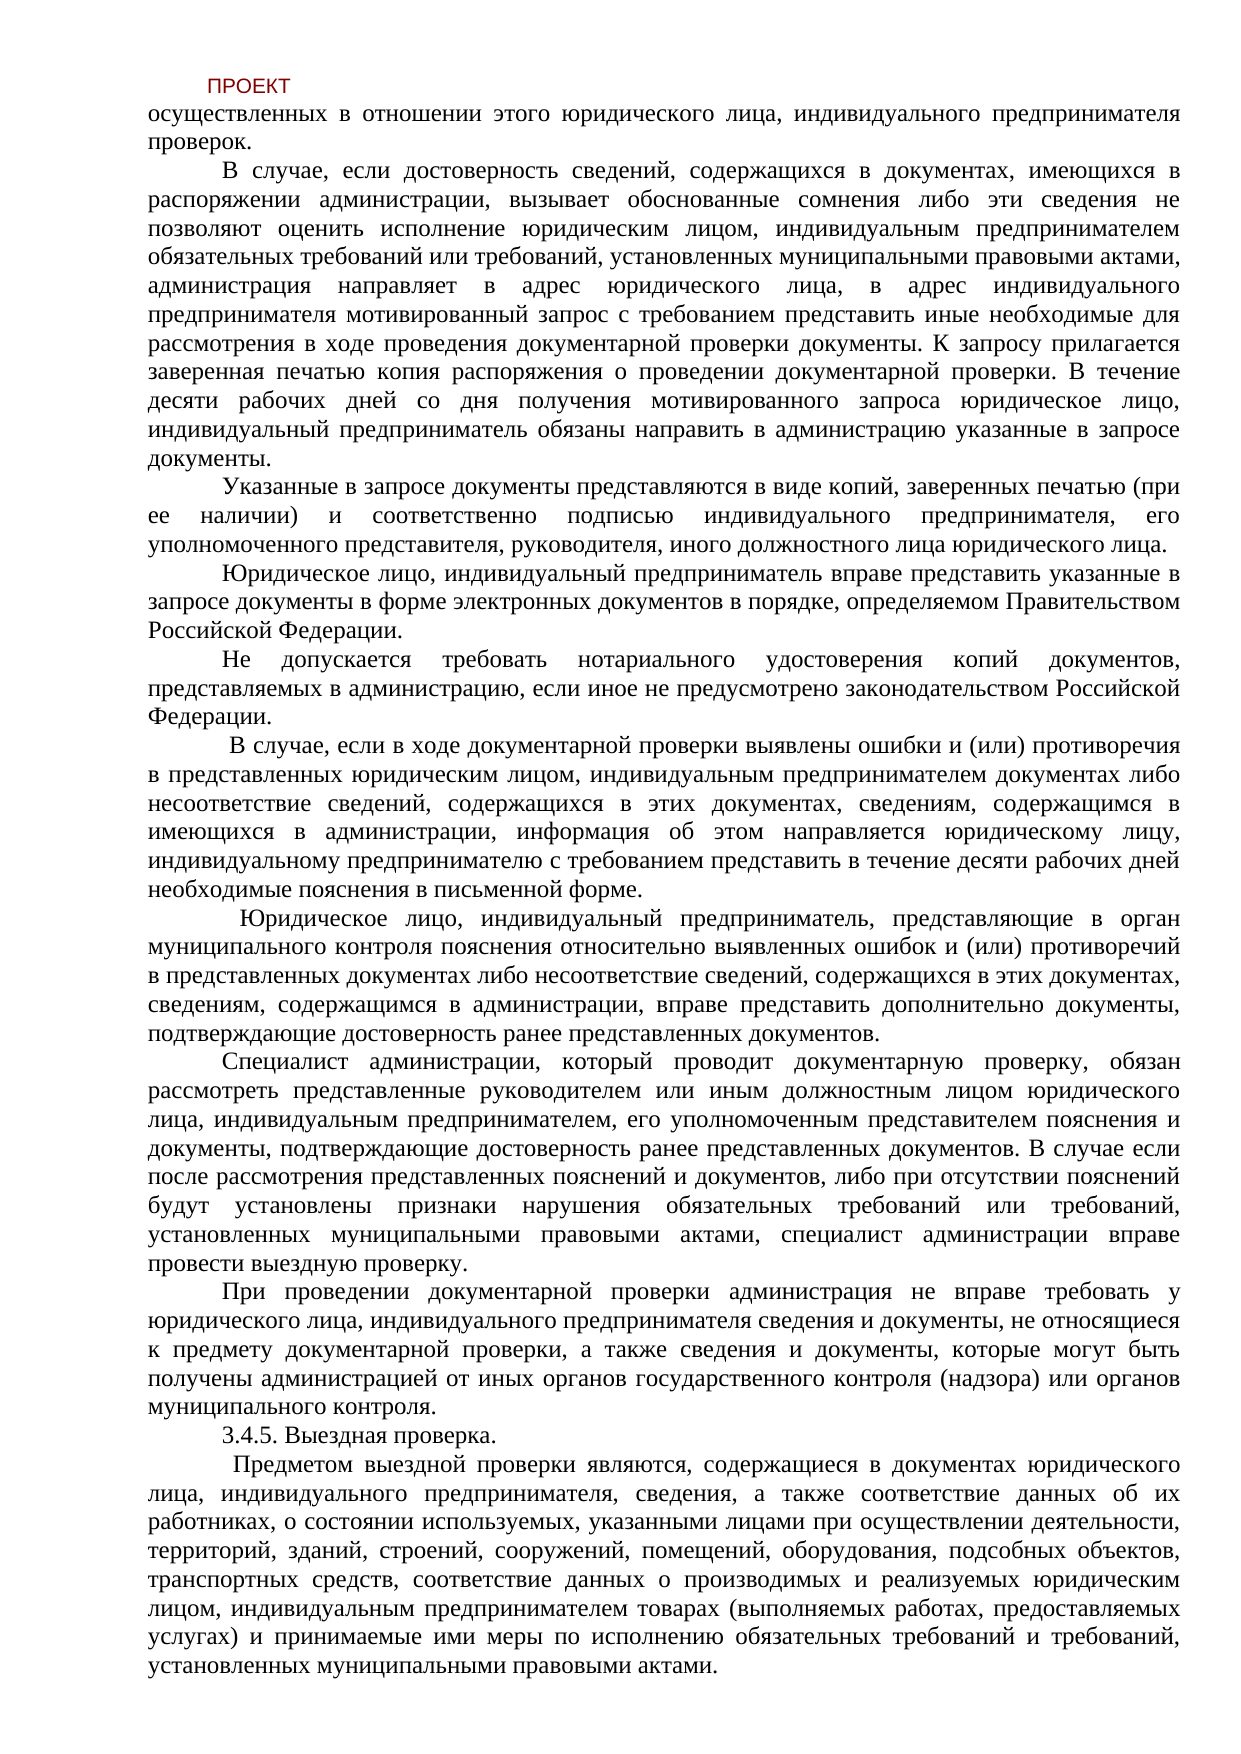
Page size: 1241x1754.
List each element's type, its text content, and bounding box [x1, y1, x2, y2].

text Юридическое лицо, индивидуальный предприниматель, представляющие в орган муниципального контроля пояснения относительно выявленных ошибок и (или) противоречий в представленных документах либо несоответствие сведений, содержащихся в этих документах, сведениям, содержащимся в администрации, вправе представить дополнительно документы, подтверждающие достоверность ранее представленных документов. [148, 903, 1181, 1046]
text При проведении документарной проверки администрация не вправе требовать у юридического лица, индивидуального предпринимателя сведения и документы, не относящиеся к предмету документарной проверки, а также сведения и документы, которые могут быть получены администрацией от иных органов государственного контроля (надзора) или органов муниципального контроля. [148, 1276, 1181, 1420]
text В случае, если достоверность сведений, содержащихся в документах, имеющихся в распоряжении администрации, вызывает обоснованные сомнения либо эти сведения не позволяют оценить исполнение юридическим лицом, индивидуальным предпринимателем обязательных требований или требований, установленных муниципальными правовыми актами, администрация направляет в адрес юридического лица, в адрес индивидуального предпринимателя мотивированный запрос с требованием представить иные необходимые для рассмотрения в ходе проведения документарной проверки документы. К запросу прилагается заверенная печатью копия распоряжения о проведении документарной проверки. В течение десяти рабочих дней со дня получения мотивированного запроса юридическое лицо, индивидуальный предприниматель обязаны направить в администрацию указанные в запросе документы. [148, 155, 1181, 471]
text Юридическое лицо, индивидуальный предприниматель вправе представить указанные в запросе документы в форме электронных документов в порядке, определяемом Правительством Российской Федерации. [148, 558, 1181, 644]
text Специалист администрации, который проводит документарную проверку, обязан рассмотреть представленные руководителем или иным должностным лицом юридического лица, индивидуальным предпринимателем, его уполномоченным представителем пояснения и документы, подтверждающие достоверность ранее представленных документов. В случае если после рассмотрения представленных пояснений и документов, либо при отсутствии пояснений будут установлены признаки нарушения обязательных требований или требований, установленных муниципальными правовыми актами, специалист администрации вправе провести выездную проверку. [148, 1046, 1181, 1276]
text 3.4.5. Выездная проверка. [148, 1420, 1181, 1449]
text Предметом выездной проверки являются, содержащиеся в документах юридического лица, индивидуального предпринимателя, сведения, а также соответствие данных об их работниках, о состоянии используемых, указанными лицами при осуществлении деятельности, территорий, зданий, строений, сооружений, помещений, оборудования, подсобных объектов, транспортных средств, соответствие данных о производимых и реализуемых юридическим лицом, индивидуальным предпринимателем товарах (выполняемых работах, предоставляемых услугах) и принимаемые ими меры по исполнению обязательных требований и требований, установленных муниципальными правовыми актами. [148, 1449, 1181, 1679]
text Не допускается требовать нотариального удостоверения копий документов, представляемых в администрацию, если иное не предусмотрено законодательством Российской Федерации. [148, 644, 1181, 730]
text В случае, если в ходе документарной проверки выявлены ошибки и (или) противоречия в представленных юридическим лицом, индивидуальным предпринимателем документах либо несоответствие сведений, содержащихся в этих документах, сведениям, содержащимся в имеющихся в администрации, информация об этом направляется юридическому лицу, индивидуальному предпринимателю с требованием представить в течение десяти рабочих дней необходимые пояснения в письменной форме. [148, 730, 1181, 903]
text Указанные в запросе документы представляются в виде копий, заверенных печатью (при ее наличии) и соответственно подписью индивидуального предпринимателя, его уполномоченного представителя, руководителя, иного должностного лица юридического лица. [148, 471, 1181, 558]
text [148, 98, 1181, 155]
